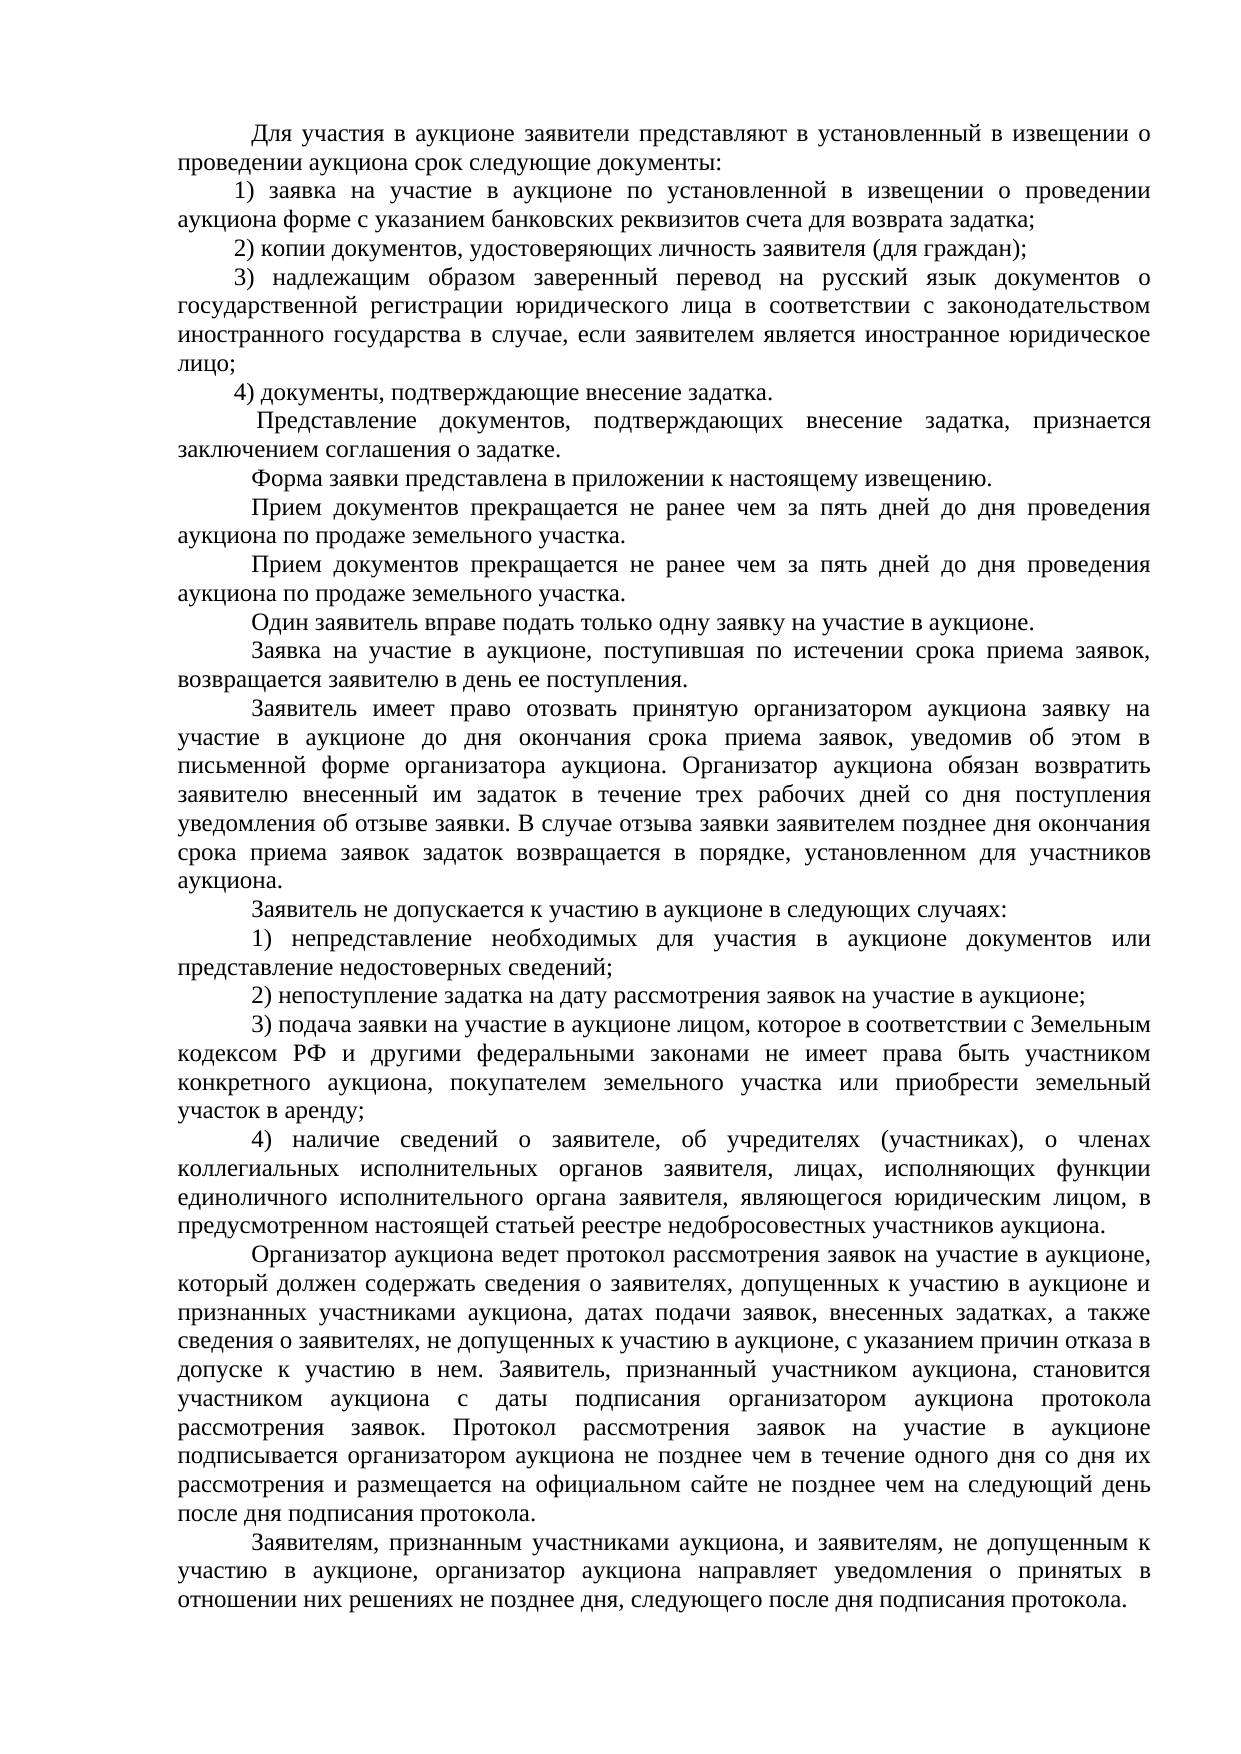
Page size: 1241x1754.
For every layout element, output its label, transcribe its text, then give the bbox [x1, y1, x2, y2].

text Заявка на участие в аукционе, поступившая по истечении срока приема заявок, возвращается заявителю в день ее поступления. [177, 636, 1152, 693]
text 1) непредставление необходимых для участия в аукционе документов или представление недостоверных сведений; [177, 923, 1152, 981]
text Заявителям, признанным участниками аукциона, и заявителям, не допущенным к участию в аукционе, организатор аукциона направляет уведомления о принятых в отношении них решениях не позднее дня, следующего после дня подписания протокола. [177, 1527, 1152, 1613]
text Прием документов прекращается не ранее чем за пять дней до дня проведения аукциона по продаже земельного участка. [177, 549, 1152, 607]
text Для участия в аукционе заявители представляют в установленный в извещении о проведении аукциона срок следующие документы: [177, 118, 1152, 176]
text 3) подача заявки на участие в аукционе лицом, которое в соответствии с Земельным кодексом РФ и другими федеральными законами не имеет права быть участником конкретного аукциона, покупателем земельного участка или приобрести земельный участок в аренду; [177, 1009, 1152, 1124]
text 4) документы, подтверждающие внесение задатка. [177, 377, 1152, 406]
text Форма заявки представлена в приложении к настоящему извещению. [177, 463, 1152, 492]
text 2) непоступление задатка на дату рассмотрения заявок на участие в аукционе; [177, 981, 1152, 1009]
text Заявитель имеет право отозвать принятую организатором аукциона заявку на участие в аукционе до дня окончания срока приема заявок, уведомив об этом в письменной форме организатора аукциона. Организатор аукциона обязан возвратить заявителю внесенный им задаток в течение трех рабочих дней со дня поступления уведомления об отзыве заявки. В случае отзыва заявки заявителем позднее дня окончания срока приема заявок задаток возвращается в порядке, установленном для участников аукциона. [177, 693, 1152, 894]
text Прием документов прекращается не ранее чем за пять дней до дня проведения аукциона по продаже земельного участка. [177, 492, 1152, 549]
text 4) наличие сведений о заявителе, об учредителях (участниках), о членах коллегиальных исполнительных органов заявителя, лицах, исполняющих функции единоличного исполнительного органа заявителя, являющегося юридическим лицом, в предусмотренном настоящей статьей реестре недобросовестных участников аукциона. [177, 1124, 1152, 1239]
text 1) заявка на участие в аукционе по установленной в извещении о проведении аукциона форме с указанием банковских реквизитов счета для возврата задатка; [177, 176, 1152, 233]
text Представление документов, подтверждающих внесение задатка, признается заключением соглашения о задатке. [177, 406, 1152, 463]
text Заявитель не допускается к участию в аукционе в следующих случаях: [177, 894, 1152, 923]
text 2) копии документов, удостоверяющих личность заявителя (для граждан); [177, 233, 1152, 262]
text 3) надлежащим образом заверенный перевод на русский язык документов о государственной регистрации юридического лица в соответствии с законодательством иностранного государства в случае, если заявителем является иностранное юридическое лицо; [177, 262, 1152, 377]
text Организатор аукциона ведет протокол рассмотрения заявок на участие в аукционе, который должен содержать сведения о заявителях, допущенных к участию в аукционе и признанных участниками аукциона, датах подачи заявок, внесенных задатках, а также сведения о заявителях, не допущенных к участию в аукционе, с указанием причин отказа в допуске к участию в нем. Заявитель, признанный участником аукциона, становится участником аукциона с даты подписания организатором аукциона протокола рассмотрения заявок. Протокол рассмотрения заявок на участие в аукционе подписывается организатором аукциона не позднее чем в течение одного дня со дня их рассмотрения и размещается на официальном сайте не позднее чем на следующий день после дня подписания протокола. [177, 1239, 1152, 1527]
text Один заявитель вправе подать только одну заявку на участие в аукционе. [177, 607, 1152, 636]
